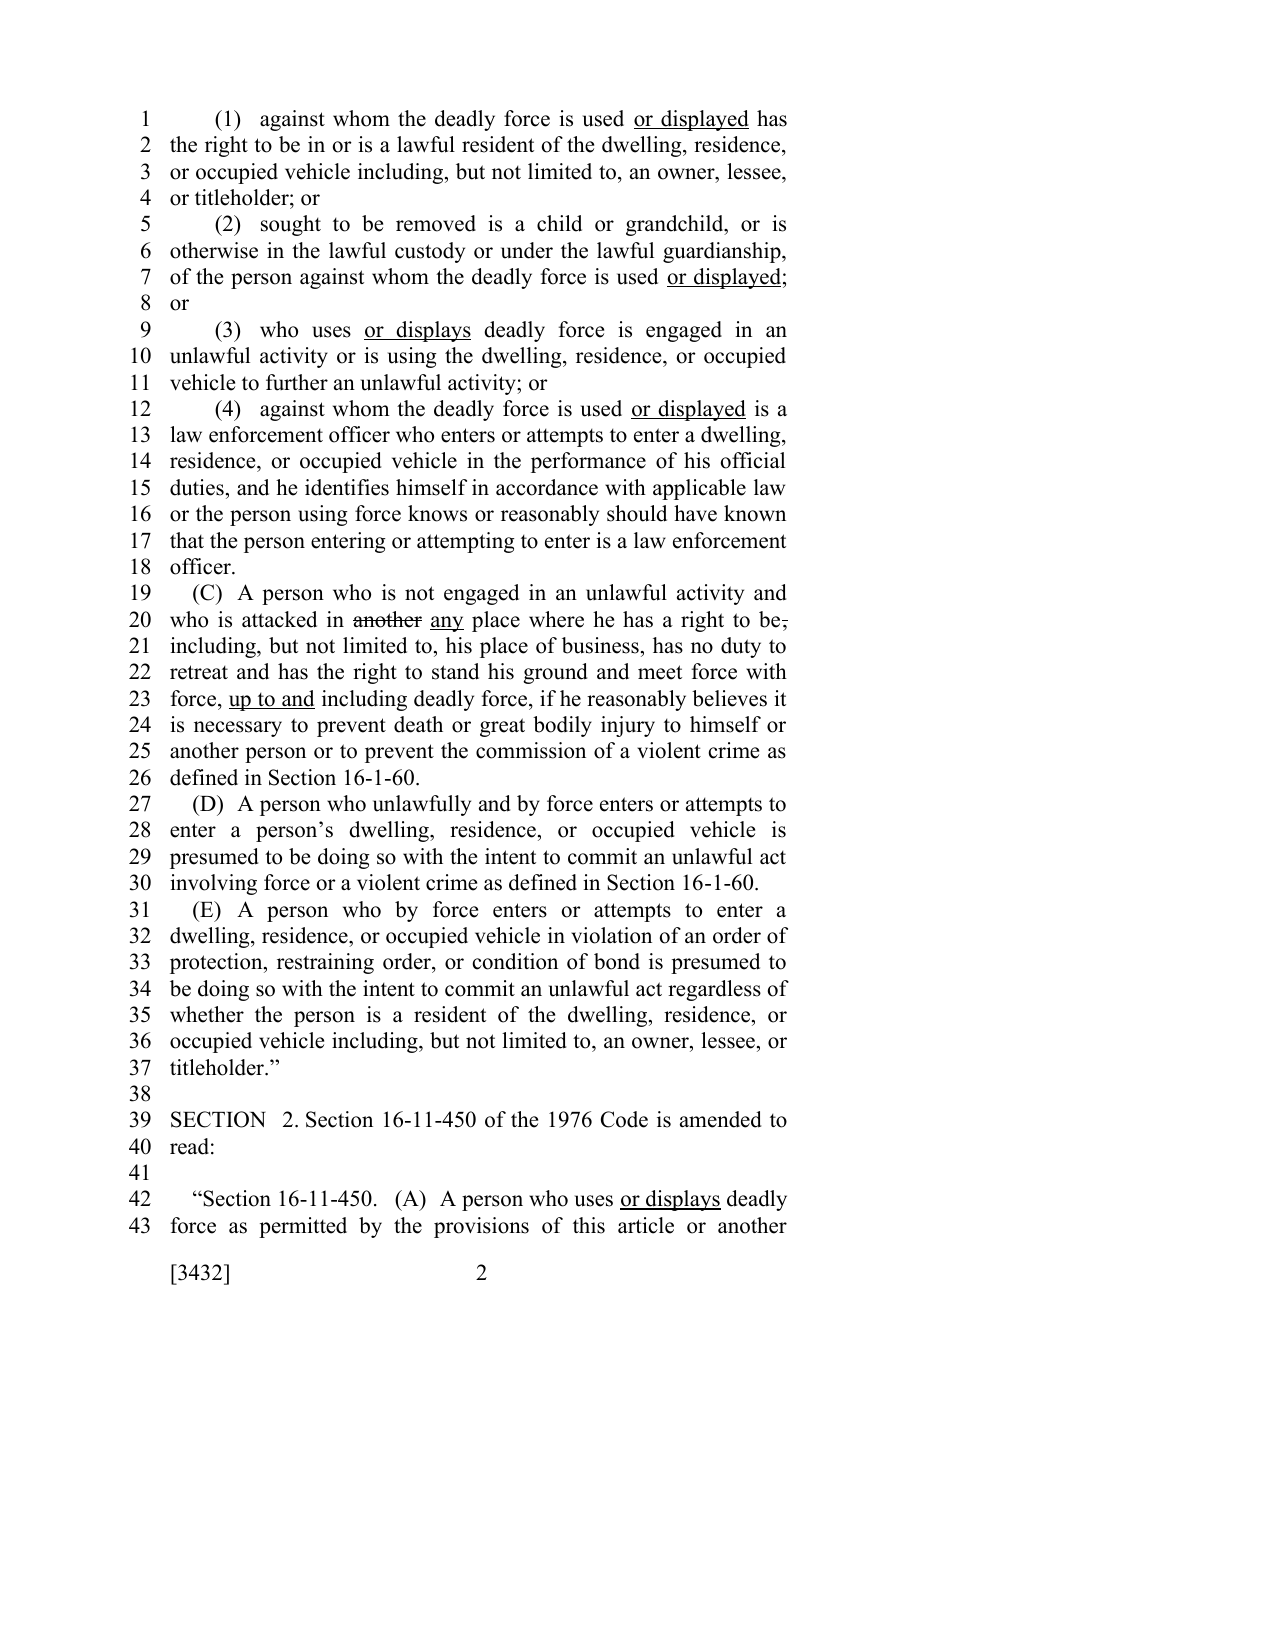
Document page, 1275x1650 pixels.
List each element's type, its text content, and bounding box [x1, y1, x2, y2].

text SECTION 2. Section 16-11-450 of the 1976 Code is amended to read: [169, 1106, 787, 1159]
text (4) against whom the deadly force is used or displayed is a law enforcement officer who enters or attempts to enter a dwelling, residence, or occupied vehicle in the performance of his official duties, and he identifies himself in accordance with applicable law or the person using force knows or reasonably should have known that the person entering or attempting to enter is a law enforcement officer. [169, 395, 787, 579]
text (D) A person who unlawfully and by force enters or attempts to enter a person’s dwelling, residence, or occupied vehicle is presumed to be doing so with the intent to commit an unlawful act involving force or a violent crime as defined in Section 16-1-60. [169, 790, 787, 896]
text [169, 1186, 787, 1238]
text (C) A person who is not engaged in an unlawful activity and who is attacked in another any place where he has a right to be, including, but not limited to, his place of business, has no duty to retreat and has the right to stand his ground and meet force with force, up to and including deadly force, if he reasonably believes it is necessary to prevent death or great bodily injury to himself or another person or to prevent the commission of a violent crime as defined in Section 16-1-60. [169, 579, 787, 790]
text (1) against whom the deadly force is used or displayed has the right to be in or is a lawful resident of the dwelling, residence, or occupied vehicle including, but not limited to, an owner, lessee, or titleholder; or [169, 105, 787, 210]
text (2) sought to be removed is a child or grandchild, or is otherwise in the lawful custody or under the lawful guardianship, of the person against whom the deadly force is used or displayed; or [169, 210, 787, 316]
text (3) who uses or displays deadly force is engaged in an unlawful activity or is using the dwelling, residence, or occupied vehicle to further an unlawful activity; or [169, 316, 787, 395]
text (E) A person who by force enters or attempts to enter a dwelling, residence, or occupied vehicle in violation of an order of protection, restraining order, or condition of bond is presumed to be doing so with the intent to commit an unlawful act regardless of whether the person is a resident of the dwelling, residence, or occupied vehicle including, but not limited to, an owner, lessee, or titleholder.” [169, 896, 787, 1080]
